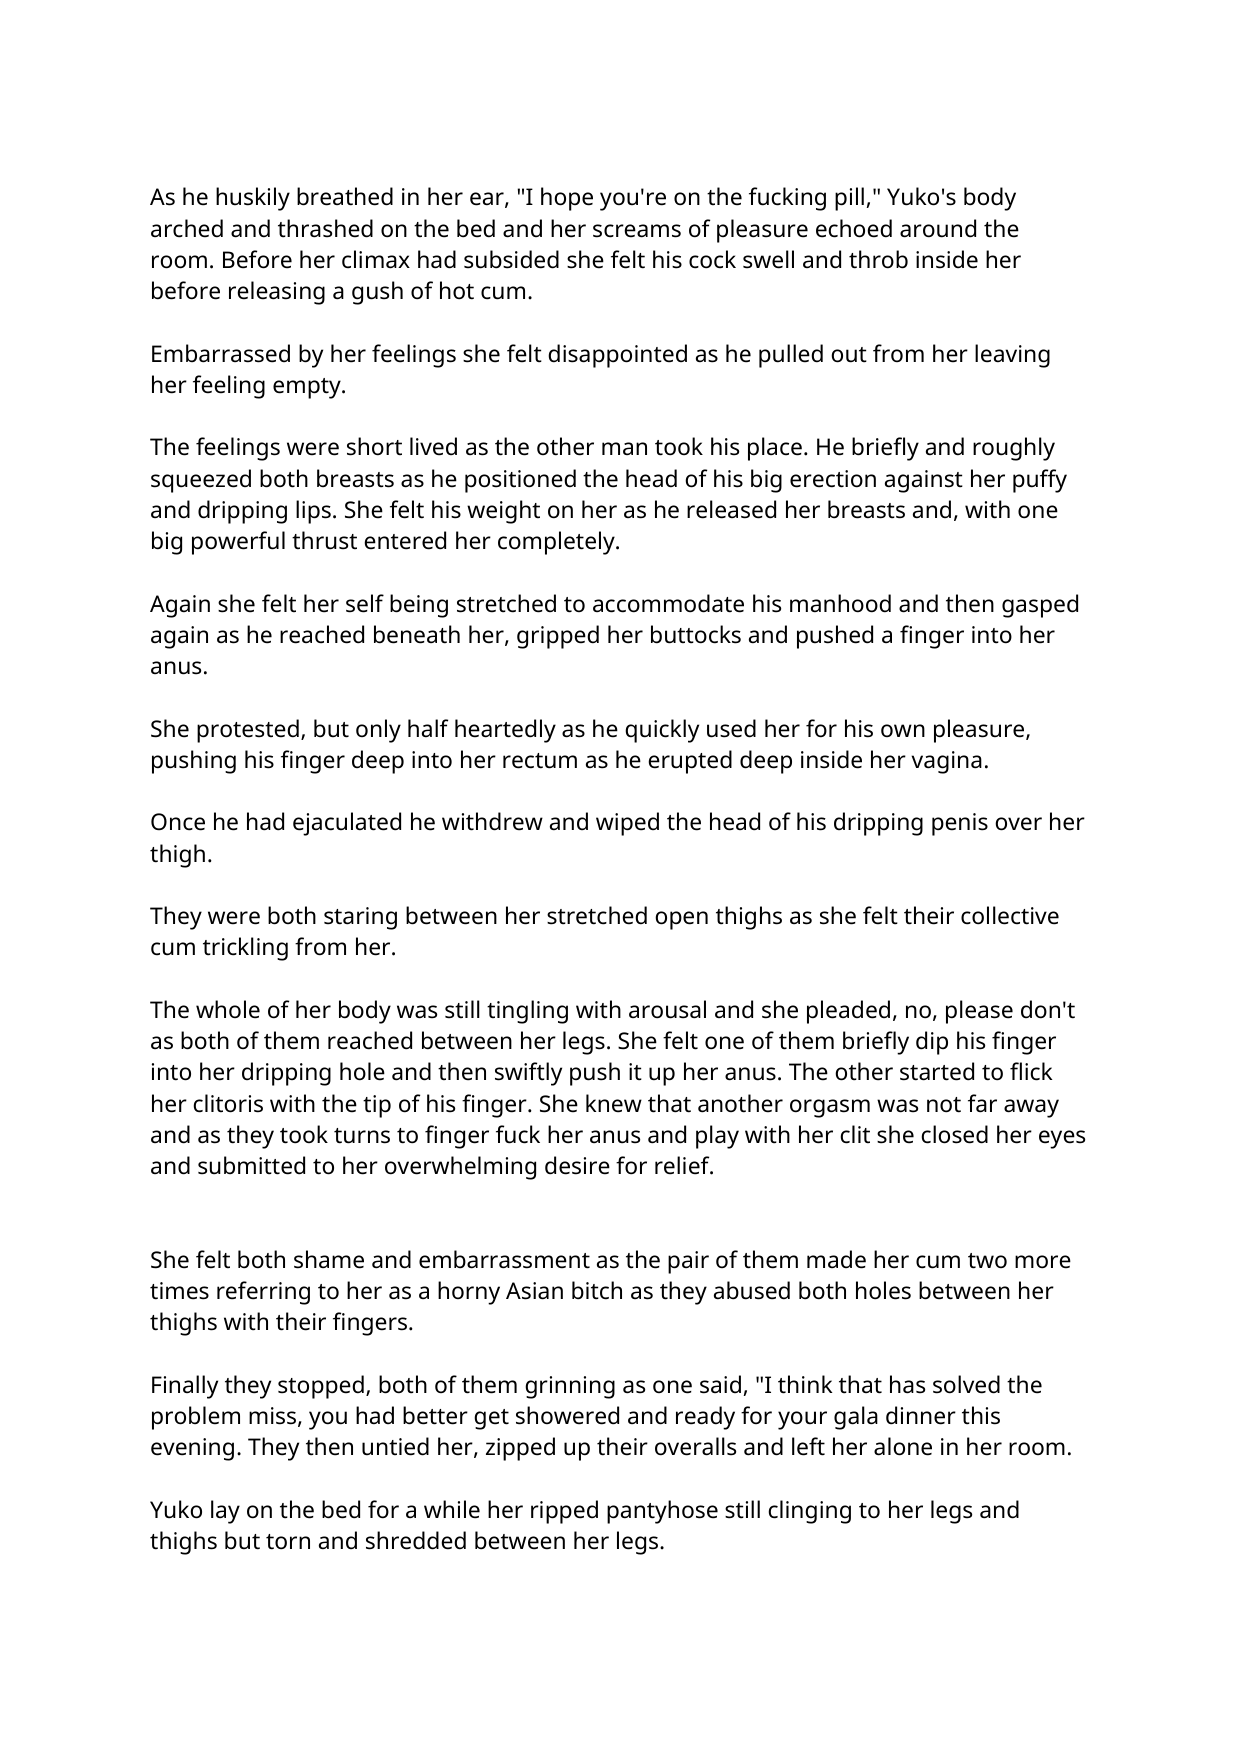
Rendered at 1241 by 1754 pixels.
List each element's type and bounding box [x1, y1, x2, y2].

text [150, 150, 1090, 1181]
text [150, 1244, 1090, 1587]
